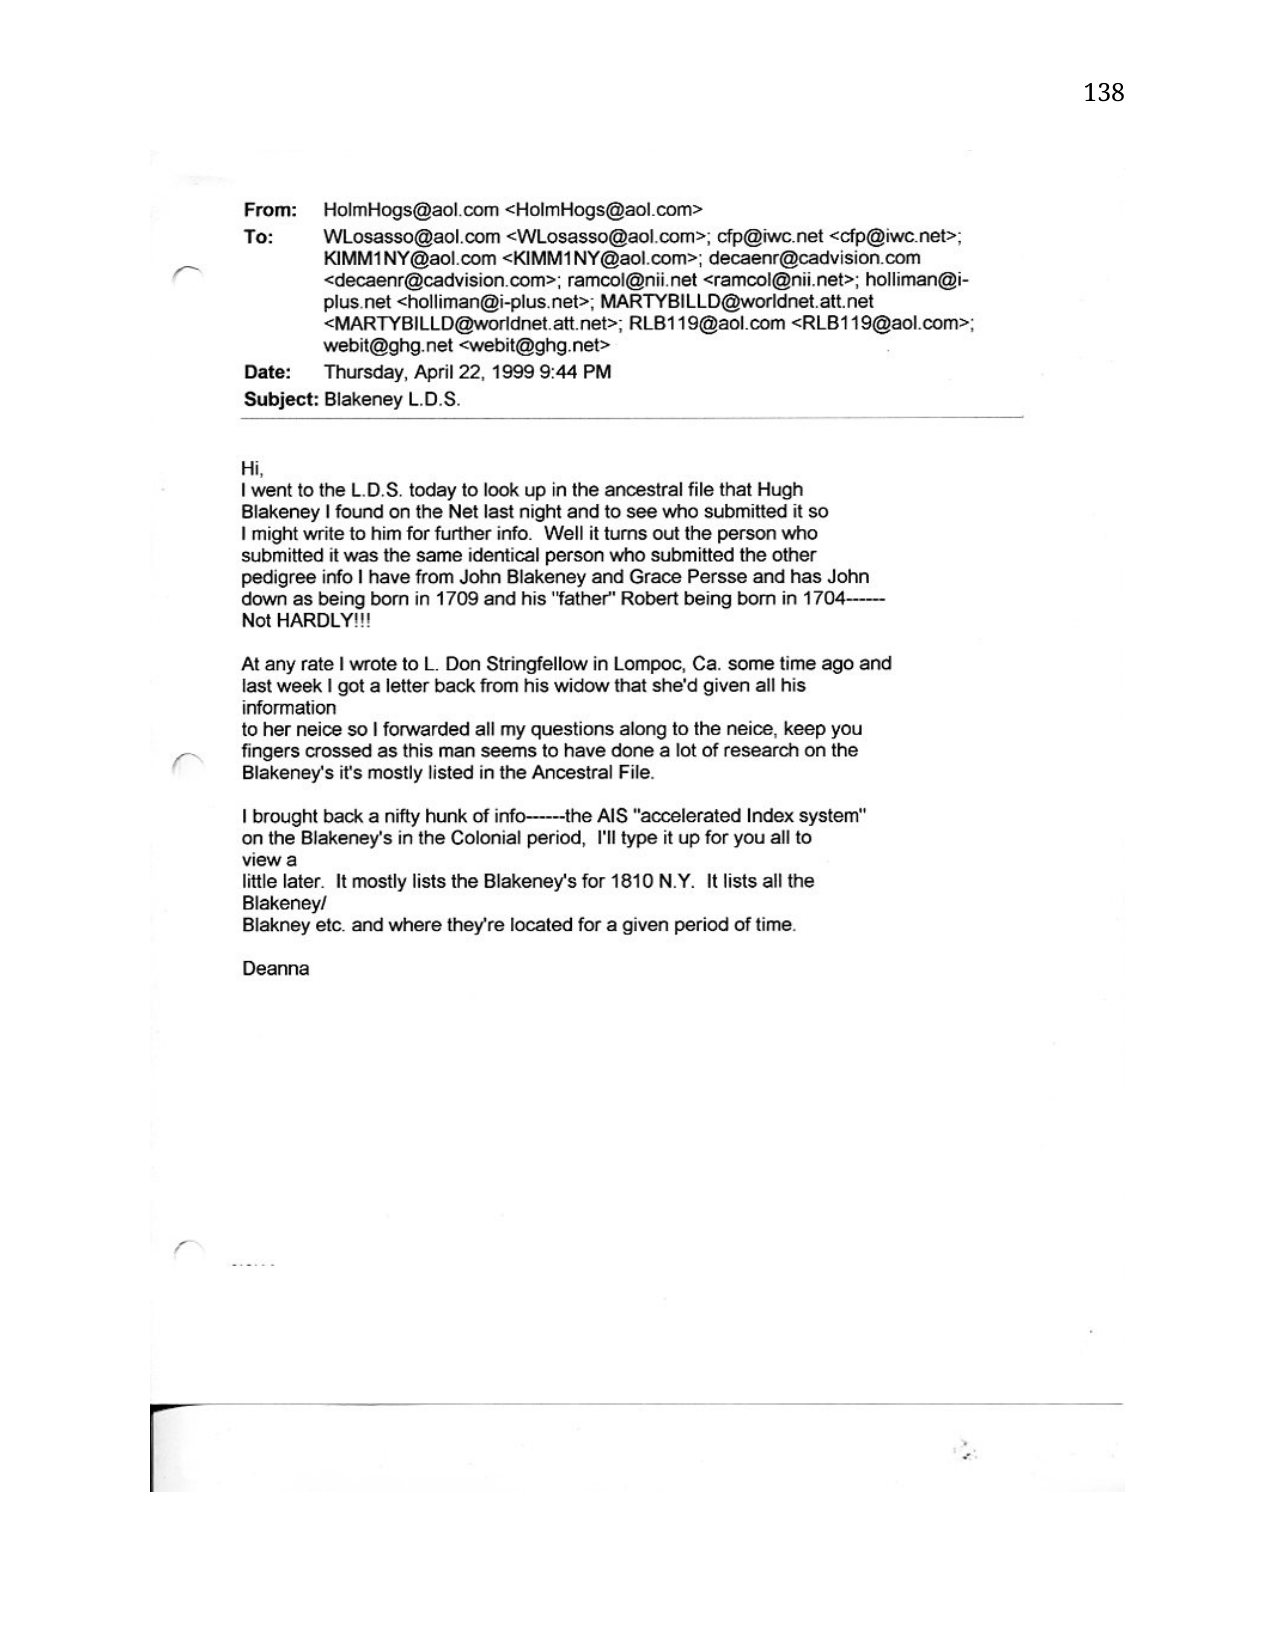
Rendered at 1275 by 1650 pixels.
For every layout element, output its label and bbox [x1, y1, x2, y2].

picture [150, 150, 1125, 1492]
